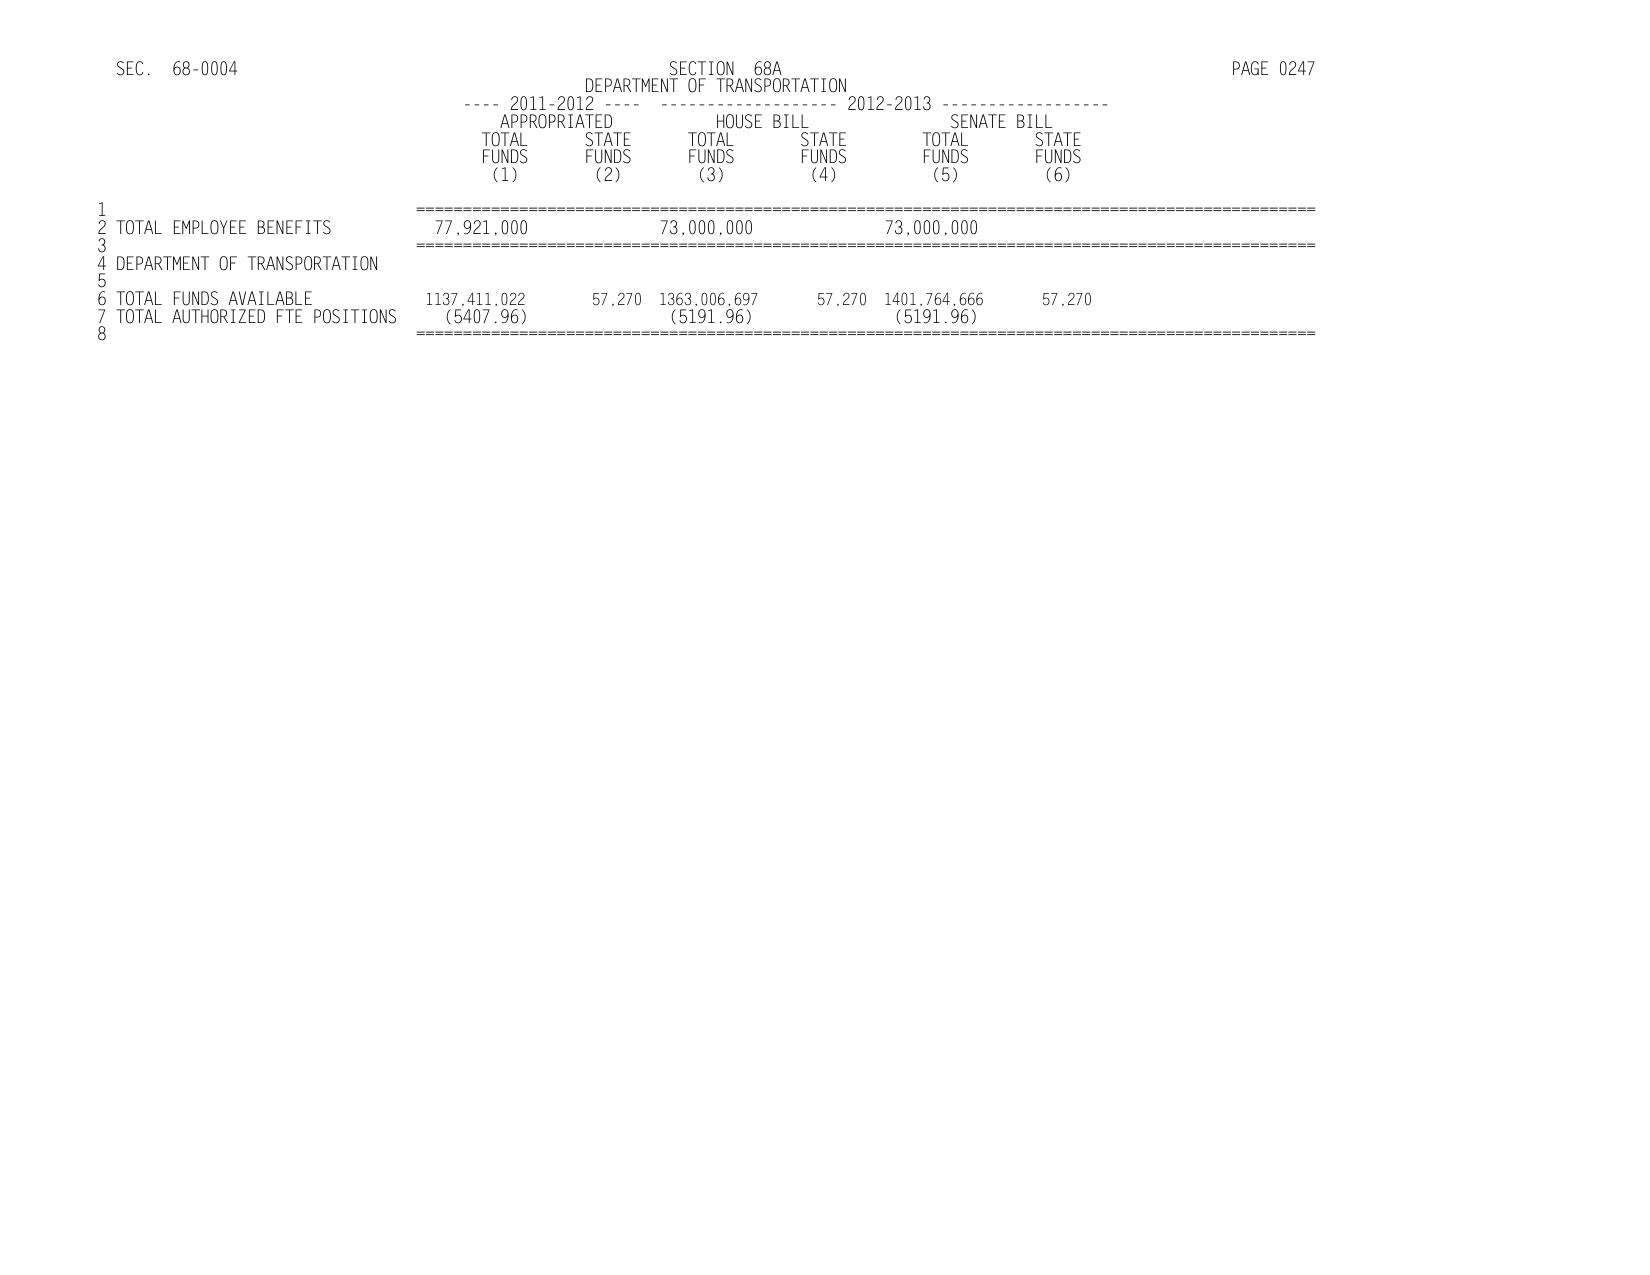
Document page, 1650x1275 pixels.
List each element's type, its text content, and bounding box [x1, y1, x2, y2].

text (1) (2) (3) (4) (5) (6) [69, 167, 1582, 185]
text 8 ================================================================================================ [69, 327, 1582, 344]
text SEC. 68-0004 SECTION 68A PAGE 0247 [69, 61, 1582, 79]
text 6 TOTAL FUNDS AVAILABLE 1137,411,022 57,270 1363,006,697 57,270 1401,764,666 57,270 [69, 291, 1582, 309]
text 2 TOTAL EMPLOYEE BENEFITS 77,921,000 73,000,000 73,000,000 [69, 220, 1582, 238]
text APPROPRIATED HOUSE BILL SENATE BILL [69, 114, 1582, 132]
text DEPARTMENT OF TRANSPORTATION [69, 79, 1582, 96]
text 7 TOTAL AUTHORIZED FTE POSITIONS (5407.96) (5191.96) (5191.96) [69, 309, 1582, 327]
text FUNDS FUNDS FUNDS FUNDS FUNDS FUNDS [69, 149, 1582, 167]
text 1 ================================================================================================ [69, 203, 1582, 220]
text 3 ================================================================================================ [69, 238, 1582, 256]
text 5 [69, 273, 1582, 291]
text TOTAL STATE TOTAL STATE TOTAL STATE [69, 132, 1582, 149]
text 4 DEPARTMENT OF TRANSPORTATION [69, 256, 1582, 273]
text ---- 2011-2012 ---- ------------------- 2012-2013 ------------------ [69, 96, 1582, 114]
